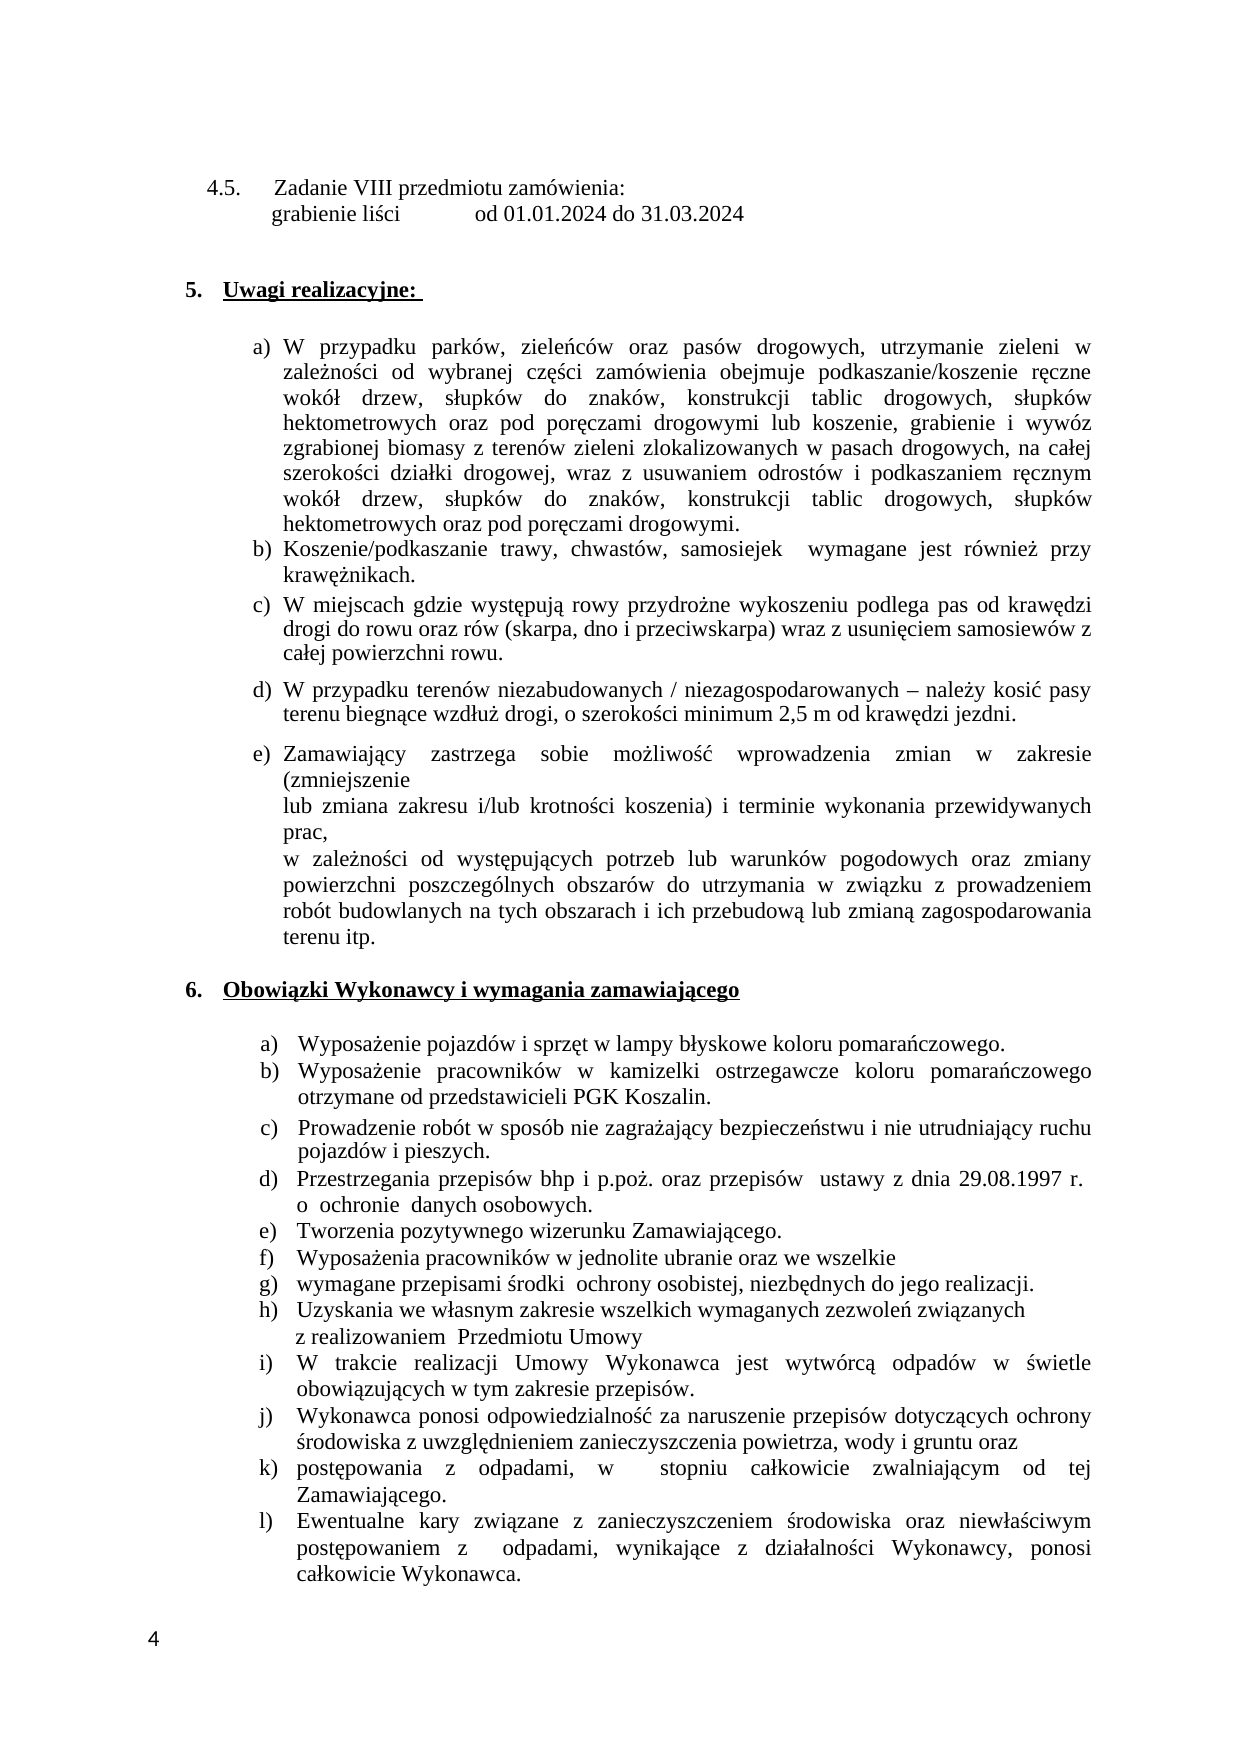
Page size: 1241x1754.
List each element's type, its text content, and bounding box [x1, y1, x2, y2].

text grabienie liści od 01.01.2024 do 31.03.2024 [207, 200, 1093, 227]
list Koszenie/podkaszanie trawy, chwastów, samosiejek wymagane jest również przy krawężnikach. [253, 536, 1093, 587]
text z realizowaniem Przedmiotu Umowy [189, 1323, 1093, 1349]
list Wyposażenie pracowników w kamizelki ostrzegawcze koloru pomarańczowego otrzymane od przedstawicieli PGK Koszalin. [260, 1057, 1093, 1109]
list W miejscach gdzie występują rowy przydrożne wykoszeniu podlega pas od krawędzi drogi do rowu oraz rów (skarpa, dno i przeciwskarpa) wraz z usunięciem samosiewów z całej powierzchni rowu. [253, 594, 1093, 665]
list W trakcie realizacji Umowy Wykonawca jest wytwórcą odpadów w świetle obowiązujących w tym zakresie przepisów. [259, 1349, 1093, 1402]
list postępowania z odpadami, w stopniu całkowicie zwalniającym od tej Zamawiającego. [259, 1454, 1093, 1507]
list W przypadku terenów niezabudowanych / niezagospodarowanych – należy kosić pasy terenu biegnące wzdłuż drogi, o szerokości minimum 2,5 m od krawędzi jezdni. [253, 679, 1093, 726]
list Tworzenia pozytywnego wizerunku Zamawiającego. [259, 1217, 1093, 1244]
list Przestrzegania przepisów bhp i p.poż. oraz przepisów ustawy z dnia 29.08.1997 r. o ochronie danych osobowych. [259, 1164, 1093, 1217]
list Prowadzenie robót w sposób nie zagrażający bezpieczeństwu i nie utrudniający ruchu pojazdów i pieszych. [260, 1116, 1093, 1164]
list Uzyskania we własnym zakresie wszelkich wymaganych zezwoleń związanych [259, 1296, 1093, 1323]
list wymagane przepisami środki ochrony osobistej, niezbędnych do jego realizacji. [259, 1270, 1093, 1296]
list Zadanie VIII przedmiotu zamówienia: [207, 174, 1093, 200]
list Obowiązki Wykonawcy i wymagania zamawiającego [185, 976, 1093, 1003]
list Wykonawca ponosi odpowiedzialność za naruszenie przepisów dotyczących ochrony środowiska z uwzględnieniem zanieczyszczenia powietrza, wody i gruntu oraz [259, 1402, 1093, 1454]
list Uwagi realizacyjne: [185, 279, 620, 303]
list Ewentualne kary związane z zanieczyszczeniem środowiska oraz niewłaściwym postępowaniem z odpadami, wynikające z działalności Wykonawcy, ponosi całkowicie Wykonawca. [259, 1507, 1093, 1586]
list Zamawiający zastrzega sobie możliwość wprowadzenia zmian w zakresie (zmniejszenie lub zmiana zakresu i/lub krotności koszenia) i terminie wykonania przewidywanych prac, w zależności od występujących potrzeb lub warunków pogodowych oraz zmiany powierzchni poszczególnych obszarów do utrzymania w związku z prowadzeniem robót budowlanych na tych obszarach i ich przebudową lub zmianą zagospodarowania terenu itp. [253, 740, 1093, 949]
list W przypadku parków, zieleńców oraz pasów drogowych, utrzymanie zieleni w zależności od wybranej części zamówienia obejmuje podkaszanie/koszenie ręczne wokół drzew, słupków do znaków, konstrukcji tablic drogowych, słupków hektometrowych oraz pod poręczami drogowymi lub koszenie, grabienie i wywóz zgrabionej biomasy z terenów zieleni zlokalizowanych w pasach drogowych, na całej szerokości działki drogowej, wraz z usuwaniem odrostów i podkaszaniem ręcznym wokół drzew, słupków do znaków, konstrukcji tablic drogowych, słupków hektometrowych oraz pod poręczami drogowymi. [253, 334, 1093, 536]
list Wyposażenie pojazdów i sprzęt w lampy błyskowe koloru pomarańczowego. [260, 1030, 1093, 1056]
list Wyposażenia pracowników w jednolite ubranie oraz we wszelkie [259, 1244, 1093, 1270]
